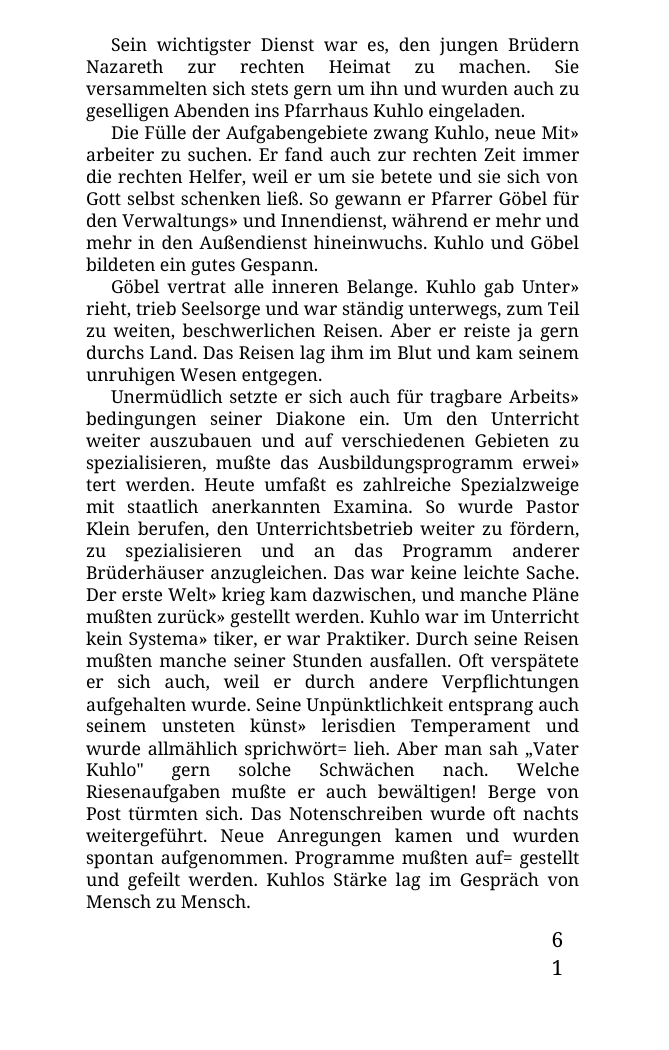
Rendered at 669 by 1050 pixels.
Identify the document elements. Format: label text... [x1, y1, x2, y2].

text Die Fülle der Aufgabengebiete zwang Kuhlo, neue Mit» arbeiter zu suchen. Er fand auch zur rechten Zeit immer die rechten Helfer, weil er um sie betete und sie sich von Gott selbst schenken ließ. So gewann er Pfarrer Göbel für den Verwaltungs» und Innendienst, während er mehr und mehr in den Außendienst hineinwuchs. Kuhlo und Göbel bildeten ein gutes Gespann. [86, 122, 580, 276]
text Göbel vertrat alle inneren Belange. Kuhlo gab Unter» rieht, trieb Seelsorge und war ständig unterwegs, zum Teil zu weiten, beschwerlichen Reisen. Aber er reiste ja gern durchs Land. Das Reisen lag ihm im Blut und kam seinem unruhigen Wesen entgegen. [86, 276, 580, 386]
text Sein wichtigster Dienst war es, den jungen Brüdern Nazareth zur rechten Heimat zu machen. Sie versammelten sich stets gern um ihn und wurden auch zu geselligen Abenden ins Pfarrhaus Kuhlo eingeladen. [86, 34, 580, 122]
text Unermüdlich setzte er sich auch für tragbare Arbeits» bedingungen seiner Diakone ein. Um den Unterricht weiter auszubauen und auf verschiedenen Gebieten zu spezialisieren, mußte das Ausbildungsprogramm erwei» tert werden. Heute umfaßt es zahlreiche Spezialzweige mit staatlich anerkannten Examina. So wurde Pastor Klein berufen, den Unterrichtsbetrieb weiter zu fördern, zu spezialisieren und an das Programm anderer Brüderhäuser anzugleichen. Das war keine leichte Sache. Der erste Welt» krieg kam dazwischen, und manche Pläne mußten zurück» gestellt werden. Kuhlo war im Unterricht kein Systema» tiker, er war Praktiker. Durch seine Reisen mußten manche seiner Stunden ausfallen. Oft verspätete er sich auch, weil er durch andere Verpflichtungen aufgehalten wurde. Seine Unpünktlichkeit entsprang auch seinem unsteten künst» lerisdien Temperament und wurde allmählich sprichwört= lieh. Aber man sah „Vater Kuhlo" gern solche Schwächen nach. Welche Riesenaufgaben mußte er auch bewältigen! Berge von Post türmten sich. Das Notenschreiben wurde oft nachts weitergeführt. Neue Anregungen kamen und wurden spontan aufgenommen. Programme mußten auf= gestellt und gefeilt werden. Kuhlos Stärke lag im Gespräch von Mensch zu Mensch. [86, 386, 580, 913]
